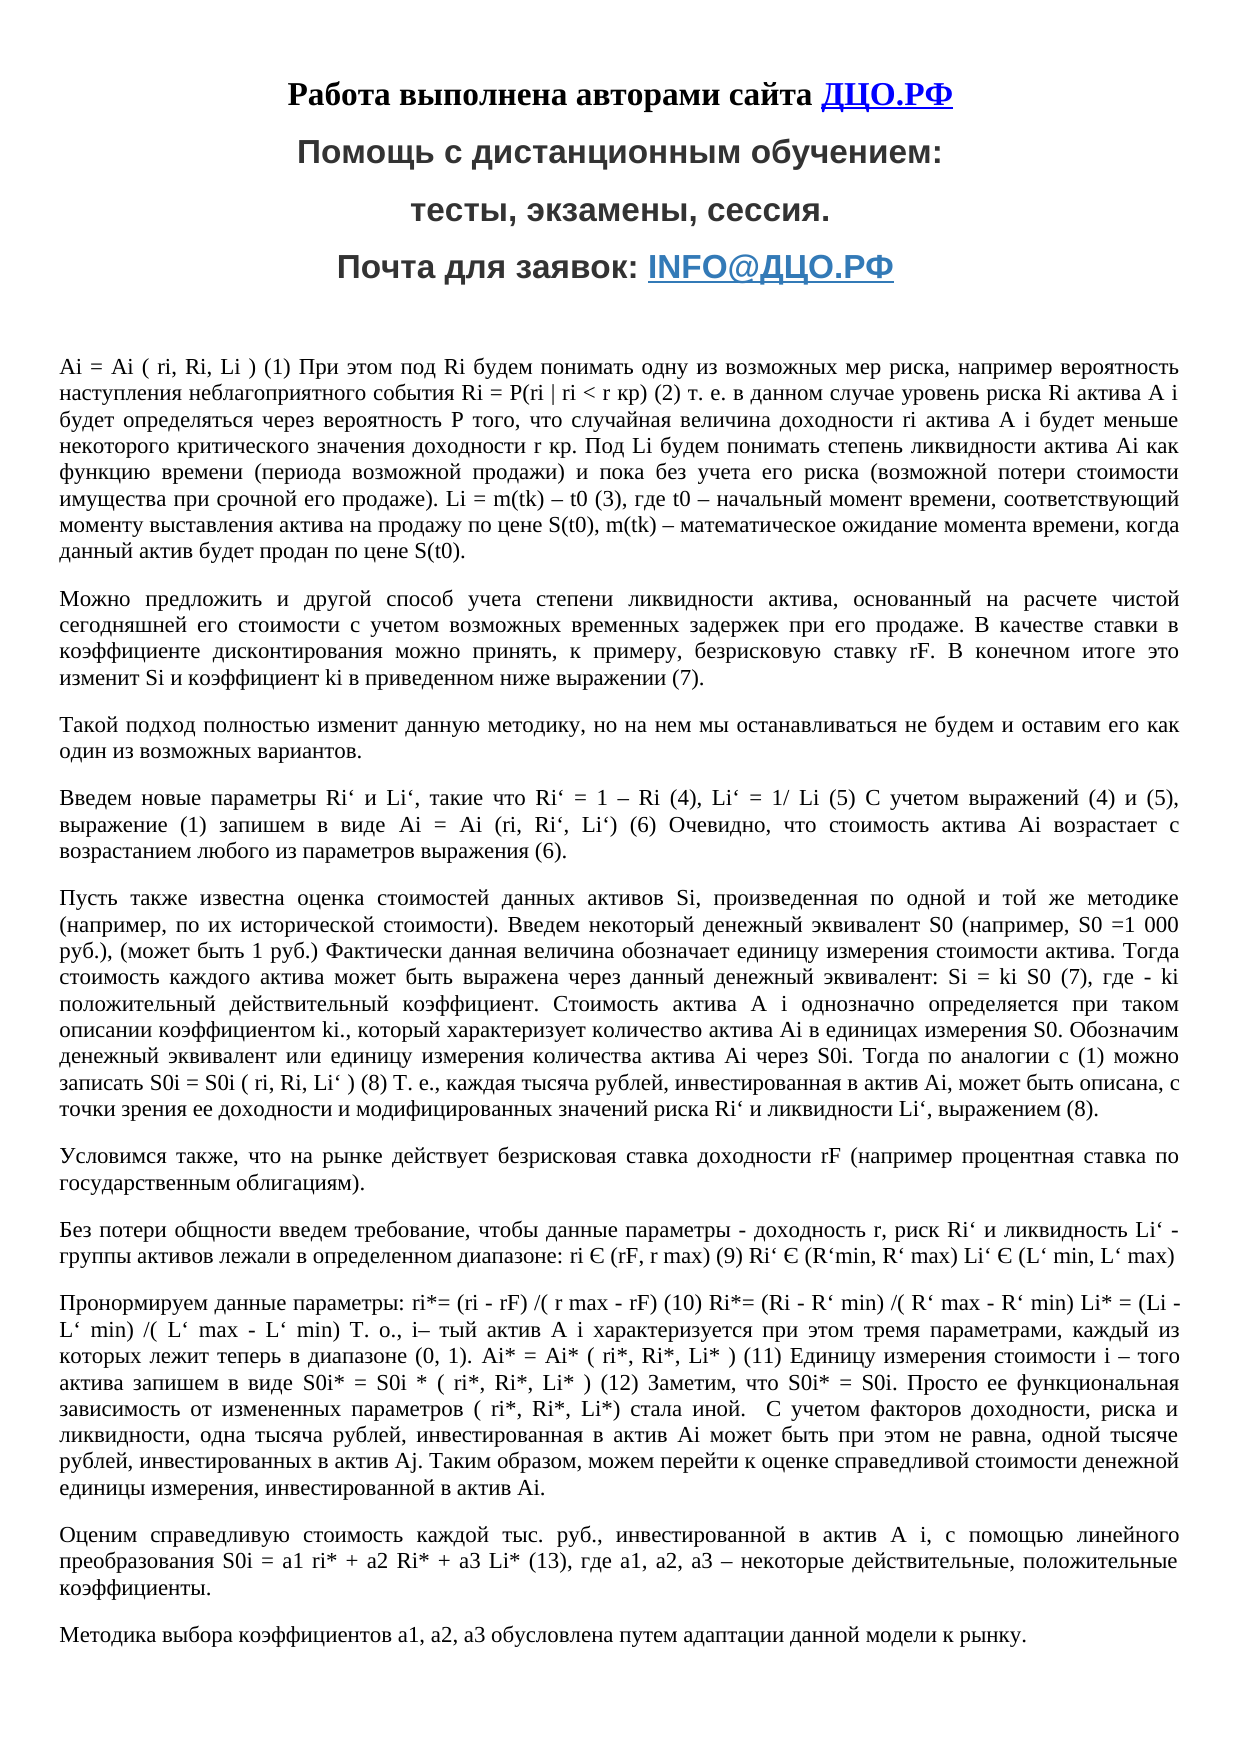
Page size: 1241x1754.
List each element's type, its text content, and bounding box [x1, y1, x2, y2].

text Без потери общности введем требование, чтобы данные параметры - доходность r, риск Ri‘ и ликвидность Li‘ - группы активов лежали в определенном диапазоне: ri Є (rF, r max) (9) Ri‘ Є (R‘min, R‘ max) Li‘ Є (L‘ min, L‘ max) [59, 1216, 1181, 1269]
text Введем новые параметры Ri‘ и Li‘, такие что Ri‘ = 1 – Ri (4), Li‘ = 1/ Li (5) С учетом выражений (4) и (5), выражение (1) запишем в виде Ai = Ai (ri, Ri‘, Li‘) (6) Очевидно, что стоимость актива Ai возрастает с возрастанием любого из параметров выражения (6). [59, 784, 1181, 863]
text Пронормируем данные параметры: ri*= (ri - rF) /( r max - rF) (10) Ri*= (Ri - R‘ min) /( R‘ max - R‘ min) Li* = (Li - L‘ min) /( L‘ max - L‘ min) Т. о., i– тый актив A i характеризуется при этом тремя параметрами, каждый из которых лежит теперь в диапазоне (0, 1). Ai* = Ai* ( ri*, Ri*, Li* ) (11) Единицу измерения стоимости i – того актива запишем в виде S0i* = S0i * ( ri*, Ri*, Li* ) (12) Заметим, что S0i* = S0i. Просто ее функциональная зависимость от измененных параметров ( ri*, Ri*, Li*) стала иной. С учетом факторов доходности, риска и ликвидности, одна тысяча рублей, инвестированная в актив Ai может быть при этом не равна, одной тысяче рублей, инвестированных в актив Aj. Таким образом, можем перейти к оценке справедливой стоимости денежной единицы измерения, инвестированной в актив Ai. [59, 1289, 1181, 1500]
text Пусть также известна оценка стоимостей данных активов Si, произведенная по одной и той же методике (например, по их исторической стоимости). Введем некоторый денежный эквивалент S0 (например, S0 =1 000 руб.), (может быть 1 руб.) Фактически данная величина обозначает единицу измерения стоимости актива. Тогда стоимость каждого актива может быть выражена через данный денежный эквивалент: Si = ki S0 (7), где - ki положительный действительный коэффициент. Стоимость актива A i однозначно определяется при таком описании коэффициентом ki., который характеризует количество актива Ai в единицах измерения S0. Обозначим денежный эквивалент или единицу измерения количества актива Ai через S0i. Тогда по аналогии с (1) можно записать S0i = S0i ( ri, Ri, Li‘ ) (8) Т. е., каждая тысяча рублей, инвестированная в актив Ai, может быть описана, с точки зрения ее доходности и модифицированных значений риска Ri‘ и ликвидности Li‘, выражением (8). [59, 884, 1181, 1122]
text Такой подход полностью изменит данную методику, но на нем мы останавливаться не будем и оставим его как один из возможных вариантов. [59, 711, 1181, 764]
text Можно предложить и другой способ учета степени ликвидности актива, основанный на расчете чистой сегодняшней его стоимости с учетом возможных временных задержек при его продаже. В качестве ставки в коэффициенте дисконтирования можно принять, к примеру, безрисковую ставку rF. В конечном итоге это изменит Si и коэффициент ki в приведенном ниже выражении (7). [59, 585, 1181, 690]
text Методика выбора коэффициентов а1, а2, а3 обусловлена путем адаптации данной модели к рынку. [59, 1621, 1181, 1647]
text Условимся также, что на рынке действует безрисковая ставка доходности rF (например процентная ставка по государственным облигациям). [59, 1142, 1181, 1195]
text Ai = Ai ( ri, Ri, Li ) (1) При этом под Ri будем понимать одну из возможных мер риска, например вероятность наступления неблагоприятного события Ri = P(ri | ri < r кр) (2) т. е. в данном случае уровень риска Ri актива A i будет определяться через вероятность P того, что случайная величина доходности ri актива A i будет меньше некоторого критического значения доходности r кр. Под Li будем понимать степень ликвидности актива Ai как функцию времени (периода возможной продажи) и пока без учета его риска (возможной потери стоимости имущества при срочной его продаже). Li = m(tk) – t0 (3), где t0 – начальный момент времени, соответствующий моменту выставления актива на продажу по цене S(t0), m(tk) – математическое ожидание момента времени, когда данный актив будет продан по цене S(t0). [59, 353, 1181, 564]
text Оценим справедливую стоимость каждой тыс. руб., инвестированной в актив A i, с помощью линейного преобразования S0i = а1 ri* + а2 Ri* + а3 Li* (13), где а1, а2, а3 – некоторые действительные, положительные коэффициенты. [59, 1521, 1181, 1600]
